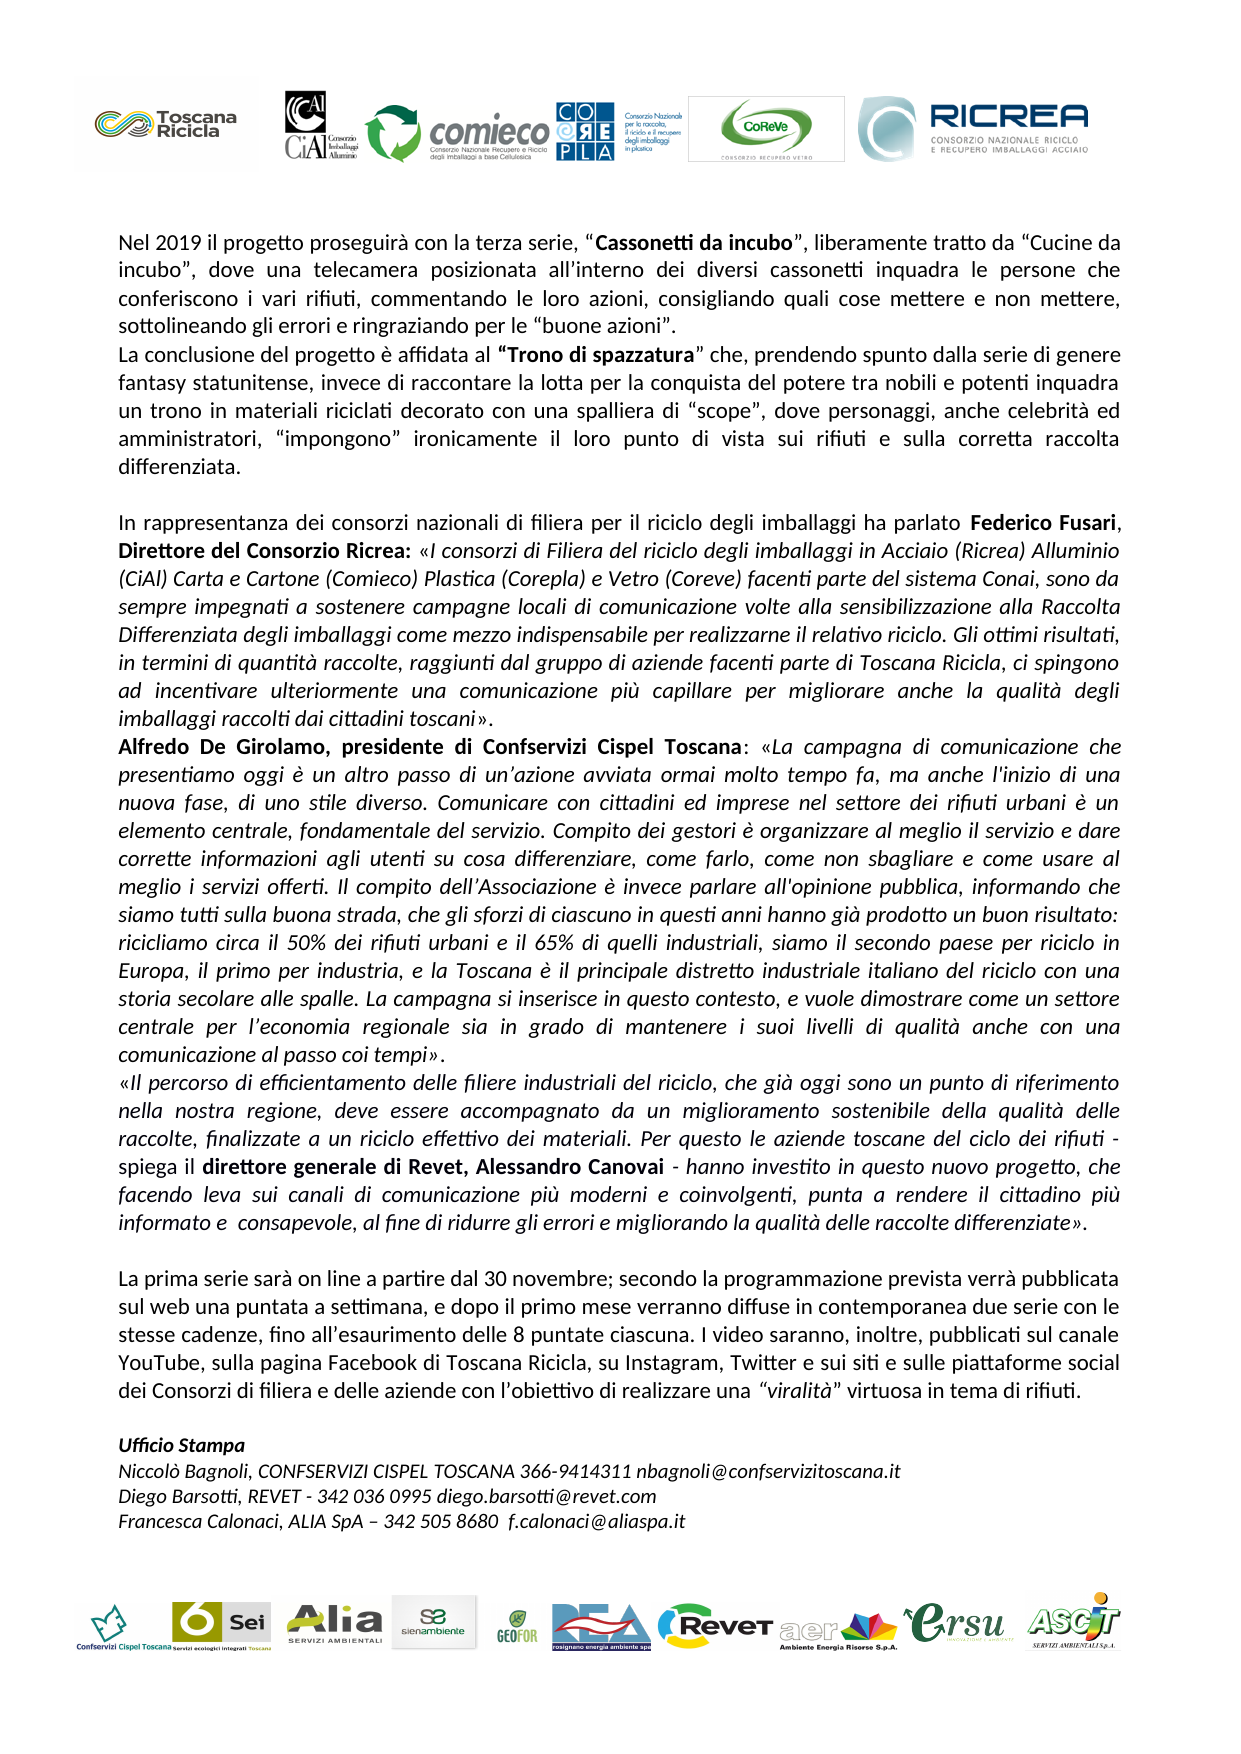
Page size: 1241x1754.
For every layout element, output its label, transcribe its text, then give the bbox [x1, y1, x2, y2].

text Diego Barsotti, REVET - 342 036 0995 diego.barsotti@revet.com [118, 1483, 1122, 1509]
text Ufficio Stampa [118, 1432, 1122, 1458]
text Nel 2019 il progetto proseguirà con la terza serie, “Cassonetti da incubo”, liberamente tratto da “Cucine da incubo”, dove una telecamera posizionata all’interno dei diversi cassonetti inquadra le persone che conferiscono i vari rifiuti, commentando le loro azioni, consigliando quali cose mettere e non mettere, sottolineando gli errori e ringraziando per le “buone azioni”. [118, 228, 1122, 340]
text In rappresentanza dei consorzi nazionali di filiera per il riciclo degli imballaggi ha parlato Federico Fusari, Direttore del Consorzio Ricrea: «I consorzi di Filiera del riciclo degli imballaggi in Acciaio (Ricrea) Alluminio (CiAl) Carta e Cartone (Comieco) Plastica (Corepla) e Vetro (Coreve) facenti parte del sistema Conai, sono da sempre impegnati a sostenere campagne locali di comunicazione volte alla sensibilizzazione alla Raccolta Differenziata degli imballaggi come mezzo indispensabile per realizzarne il relativo riciclo. Gli ottimi risultati, in termini di quantità raccolte, raggiunti dal gruppo di aziende facenti parte di Toscana Ricicla, ci spingono ad incentivare ulteriormente una comunicazione più capillare per migliorare anche la qualità degli imballaggi raccolti dai cittadini toscani». [118, 508, 1122, 732]
text La prima serie sarà on line a partire dal 30 novembre; secondo la programmazione prevista verrà pubblicata sul web una puntata a settimana, e dopo il primo mese verranno diffuse in contemporanea due serie con le stesse cadenze, fino all’esaurimento delle 8 puntate ciascuna. I video saranno, inoltre, pubblicati sul canale YouTube, sulla pagina Facebook di Toscana Ricicla, su Instagram, Twitter e sui siti e sulle piattaforme social dei Consorzi di filiera e delle aziende con l’obiettivo di realizzare una “viralità” virtuosa in tema di rifiuti. [118, 1264, 1122, 1404]
picture [265, 73, 1097, 172]
text Niccolò Bagnoli, CONFSERVIZI CISPEL TOSCANA 366-9414311 nbagnoli@confservizitoscana.it [118, 1458, 1122, 1483]
text «Il percorso di efficientamento delle filiere industriali del riciclo, che già oggi sono un punto di riferimento nella nostra regione, deve essere accompagnato da un miglioramento sostenibile della qualità delle raccolte, finalizzate a un riciclo effettivo dei materiali. Per questo le aziende toscane del ciclo dei rifiuti - spiega il direttore generale di Revet, Alessandro Canovai - hanno investito in questo nuovo progetto, che facendo leva sui canali di comunicazione più moderni e coinvolgenti, punta a rendere il cittadino più informato e consapevole, al fine di ridurre gli errori e migliorando la qualità delle raccolte differenziate». [118, 1068, 1122, 1236]
picture [1025, 1590, 1122, 1651]
text Francesca Calonaci, ALIA SpA – 342 505 8680 f.calonaci@aliaspa.it [118, 1509, 1122, 1534]
text La conclusione del progetto è affidata al “Trono di spazzatura” che, prendendo spunto dalla serie di genere fantasy statunitense, invece di raccontare la lotta per la conquista del potere tra nobili e potenti inquadra un trono in materiali riciclati decorato con una spalliera di “scope”, dove personaggi, anche celebrità ed amministratori, “impongono” ironicamente il loro punto di vista sui rifiuti e sulla corretta raccolta differenziata. [118, 340, 1122, 480]
picture [73, 76, 259, 172]
picture [73, 1594, 1019, 1651]
text Alfredo De Girolamo, presidente di Confservizi Cispel Toscana: «La campagna di comunicazione che presentiamo oggi è un altro passo di un’azione avviata ormai molto tempo fa, ma anche l'inizio di una nuova fase, di uno stile diverso. Comunicare con cittadini ed imprese nel settore dei rifiuti urbani è un elemento centrale, fondamentale del servizio. Compito dei gestori è organizzare al meglio il servizio e dare corrette informazioni agli utenti su cosa differenziare, come farlo, come non sbagliare e come usare al meglio i servizi offerti. Il compito dell’Associazione è invece parlare all'opinione pubblica, informando che siamo tutti sulla buona strada, che gli sforzi di ciascuno in questi anni hanno già prodotto un buon risultato: ricicliamo circa il 50% dei rifiuti urbani e il 65% di quelli industriali, siamo il secondo paese per riciclo in Europa, il primo per industria, e la Toscana è il principale distretto industriale italiano del riciclo con una storia secolare alle spalle. La campagna si inserisce in questo contesto, e vuole dimostrare come un settore centrale per l’economia regionale sia in grado di mantenere i suoi livelli di qualità anche con una comunicazione al passo coi tempi». [118, 732, 1122, 1068]
